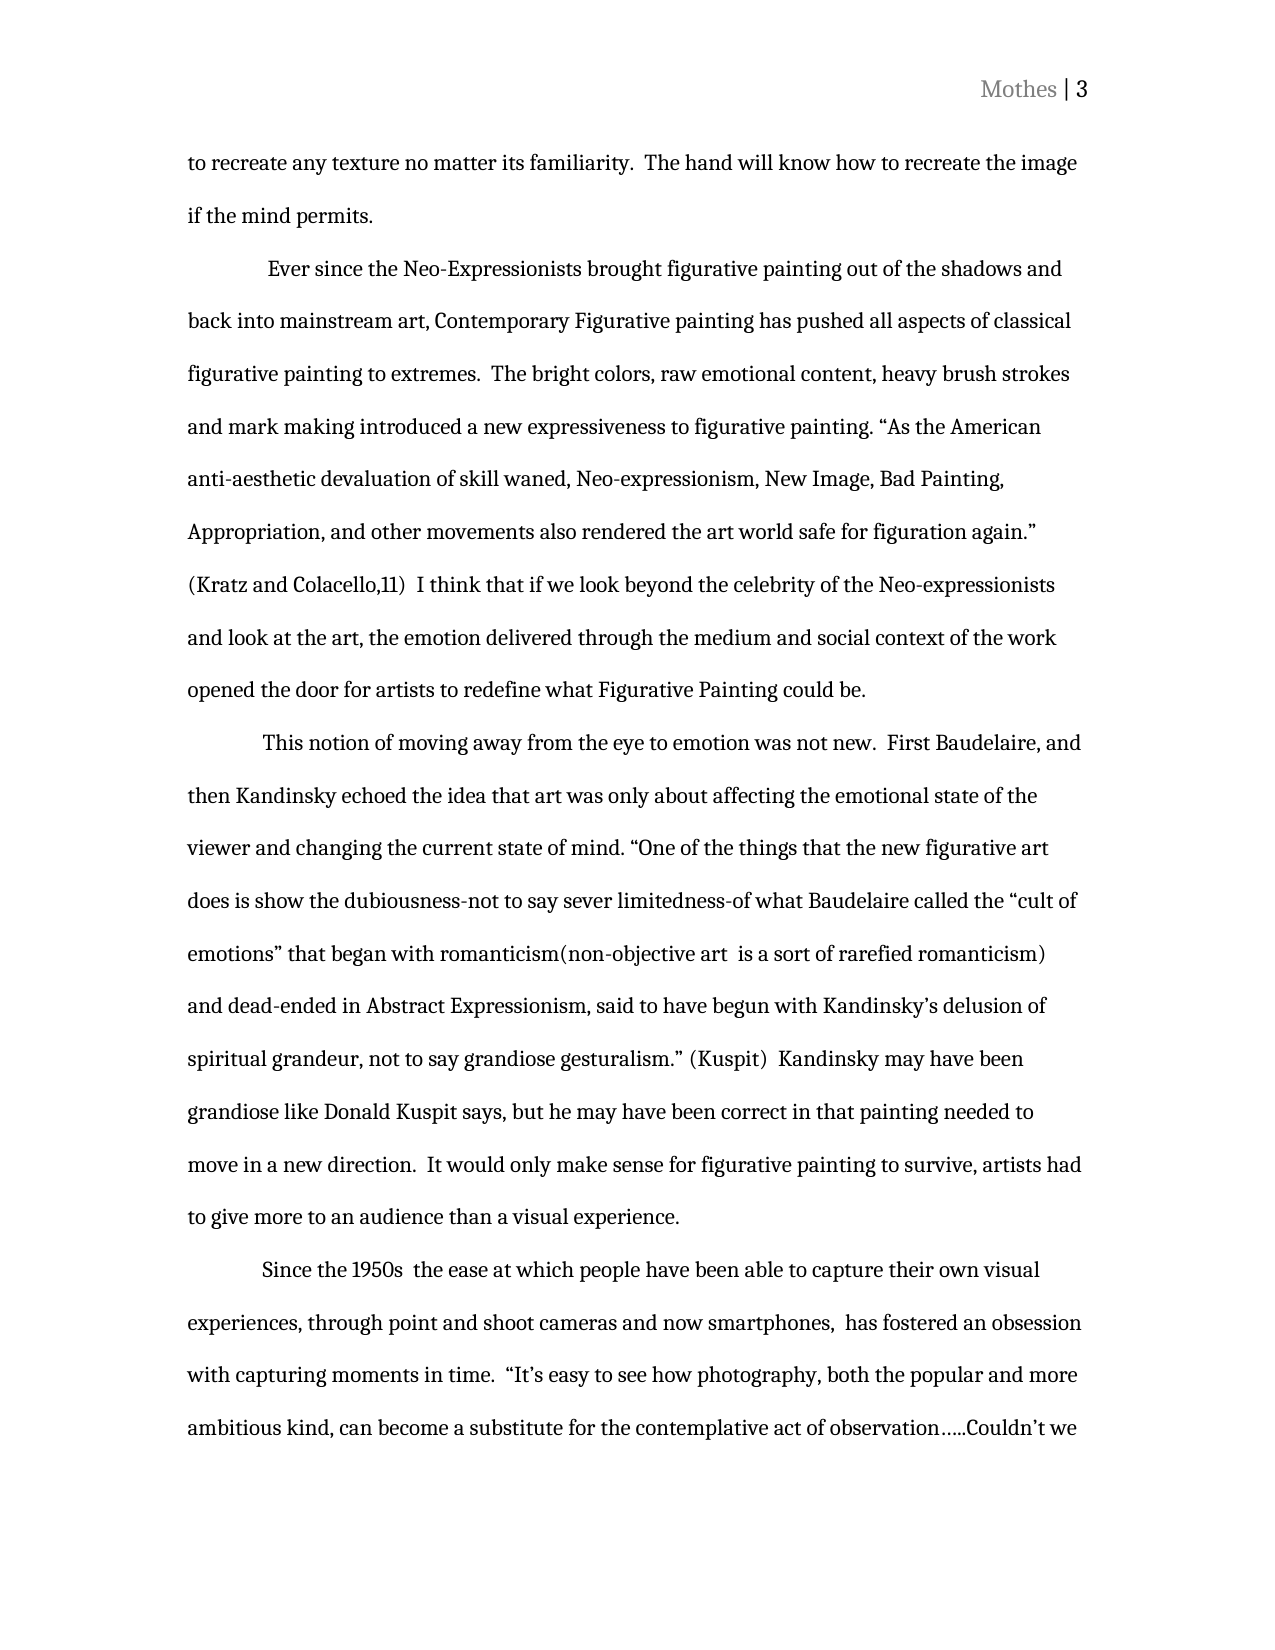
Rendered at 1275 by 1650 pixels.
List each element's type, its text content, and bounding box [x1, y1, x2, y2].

text Ever since the Neo-Expressionists brought figurative painting out of the shadows and back into mainstream art, Contemporary Figurative painting has pushed all aspects of classical figurative painting to extremes. The bright colors, raw emotional content, heavy brush strokes and mark making introduced a new expressiveness to figurative painting. “As the American anti-aesthetic devaluation of skill waned, Neo-expressionism, New Image, Bad Painting, Appropriation, and other movements also rendered the art world safe for figuration again.” (Kratz and Colacello,11) I think that if we look beyond the celebrity of the Neo-expressionists and look at the art, the emotion delivered through the medium and social context of the work opened the door for artists to redefine what Figurative Painting could be. [187, 255, 1087, 703]
text This notion of moving away from the eye to emotion was not new. First Baudelaire, and then Kandinsky echoed the idea that art was only about affecting the emotional state of the viewer and changing the current state of mind. “One of the things that the new figurative art does is show the dubiousness-not to say sever limitedness-of what Baudelaire called the “cult of emotions” that began with romanticism(non-objective art is a sort of rarefied romanticism) and dead-ended in Abstract Expressionism, said to have begun with Kandinsky’s delusion of spiritual grandeur, not to say grandiose gesturalism.” (Kuspit) Kandinsky may have been grandiose like Donald Kuspit says, but he may have been correct in that painting needed to move in a new direction. It would only make sense for figurative painting to survive, artists had to give more to an audience than a visual experience. [187, 730, 1087, 1231]
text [187, 150, 1087, 229]
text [187, 1257, 1087, 1441]
